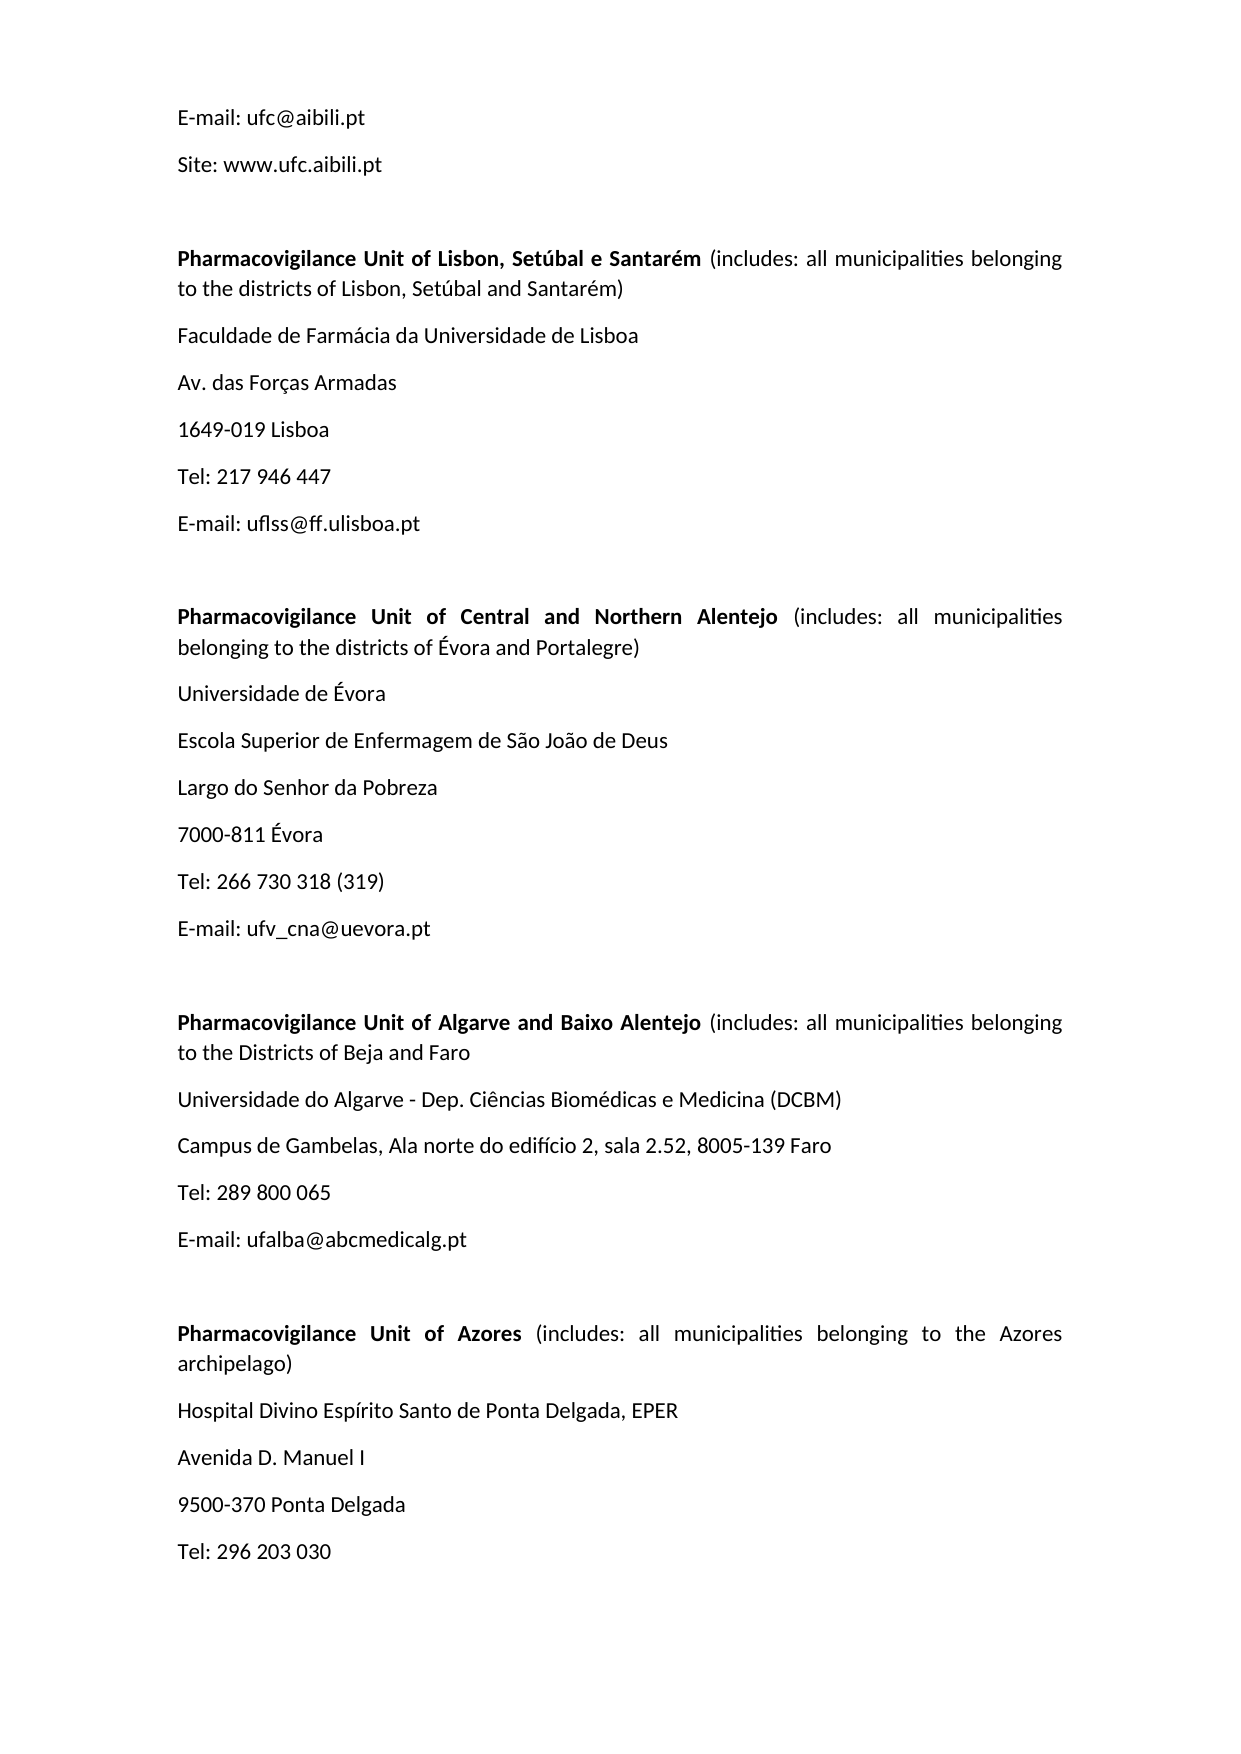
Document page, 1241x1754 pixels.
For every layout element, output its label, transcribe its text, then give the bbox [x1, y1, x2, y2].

text E-mail: uflss@ff.ulisboa.pt [177, 509, 1063, 537]
text Pharmacovigilance Unit of Algarve and Baixo Alentejo (includes: all municipalities belonging to the Districts of Beja and Faro [177, 1008, 1063, 1066]
text E-mail: ufv_cna@uevora.pt [177, 914, 1063, 942]
text Pharmacovigilance Unit of Central and Northern Alentejo (includes: all municipalities belonging to the districts of Évora and Portalegre) [177, 602, 1063, 661]
text 1649-019 Lisboa [177, 415, 1063, 443]
text 7000-811 Évora [177, 820, 1063, 848]
text 9500-370 Ponta Delgada [177, 1490, 1063, 1518]
text Campus de Gambelas, Ala norte do edifício 2, sala 2.52, 8005-139 Faro [177, 1132, 1063, 1159]
text Tel: 296 203 030 [177, 1537, 1063, 1565]
text Largo do Senhor da Pobreza [177, 773, 1063, 801]
text Tel: 289 800 065 [177, 1178, 1063, 1206]
text Escola Superior de Enfermagem de São João de Deus [177, 726, 1063, 754]
text Pharmacovigilance Unit of Azores (includes: all municipalities belonging to the Azores archipelago) [177, 1319, 1063, 1377]
text Pharmacovigilance Unit of Lisbon, Setúbal e Santarém (includes: all municipalities belonging to the districts of Lisbon, Setúbal and Santarém) [177, 244, 1063, 302]
text E-mail: ufalba@abcmedicalg.pt [177, 1225, 1063, 1253]
text Universidade do Algarve - Dep. Ciências Biomédicas e Medicina (DCBM) [177, 1085, 1063, 1113]
text E-mail: ufc@aibili.pt [177, 103, 1063, 131]
text Tel: 266 730 318 (319) [177, 867, 1063, 895]
text Avenida D. Manuel I [177, 1443, 1063, 1471]
text Tel: 217 946 447 [177, 462, 1063, 490]
text Site: www.ufc.aibili.pt [177, 150, 1063, 178]
text Hospital Divino Espírito Santo de Ponta Delgada, EPER [177, 1396, 1063, 1424]
text Av. das Forças Armadas [177, 368, 1063, 396]
text Universidade de Évora [177, 679, 1063, 707]
text Faculdade de Farmácia da Universidade de Lisboa [177, 321, 1063, 349]
